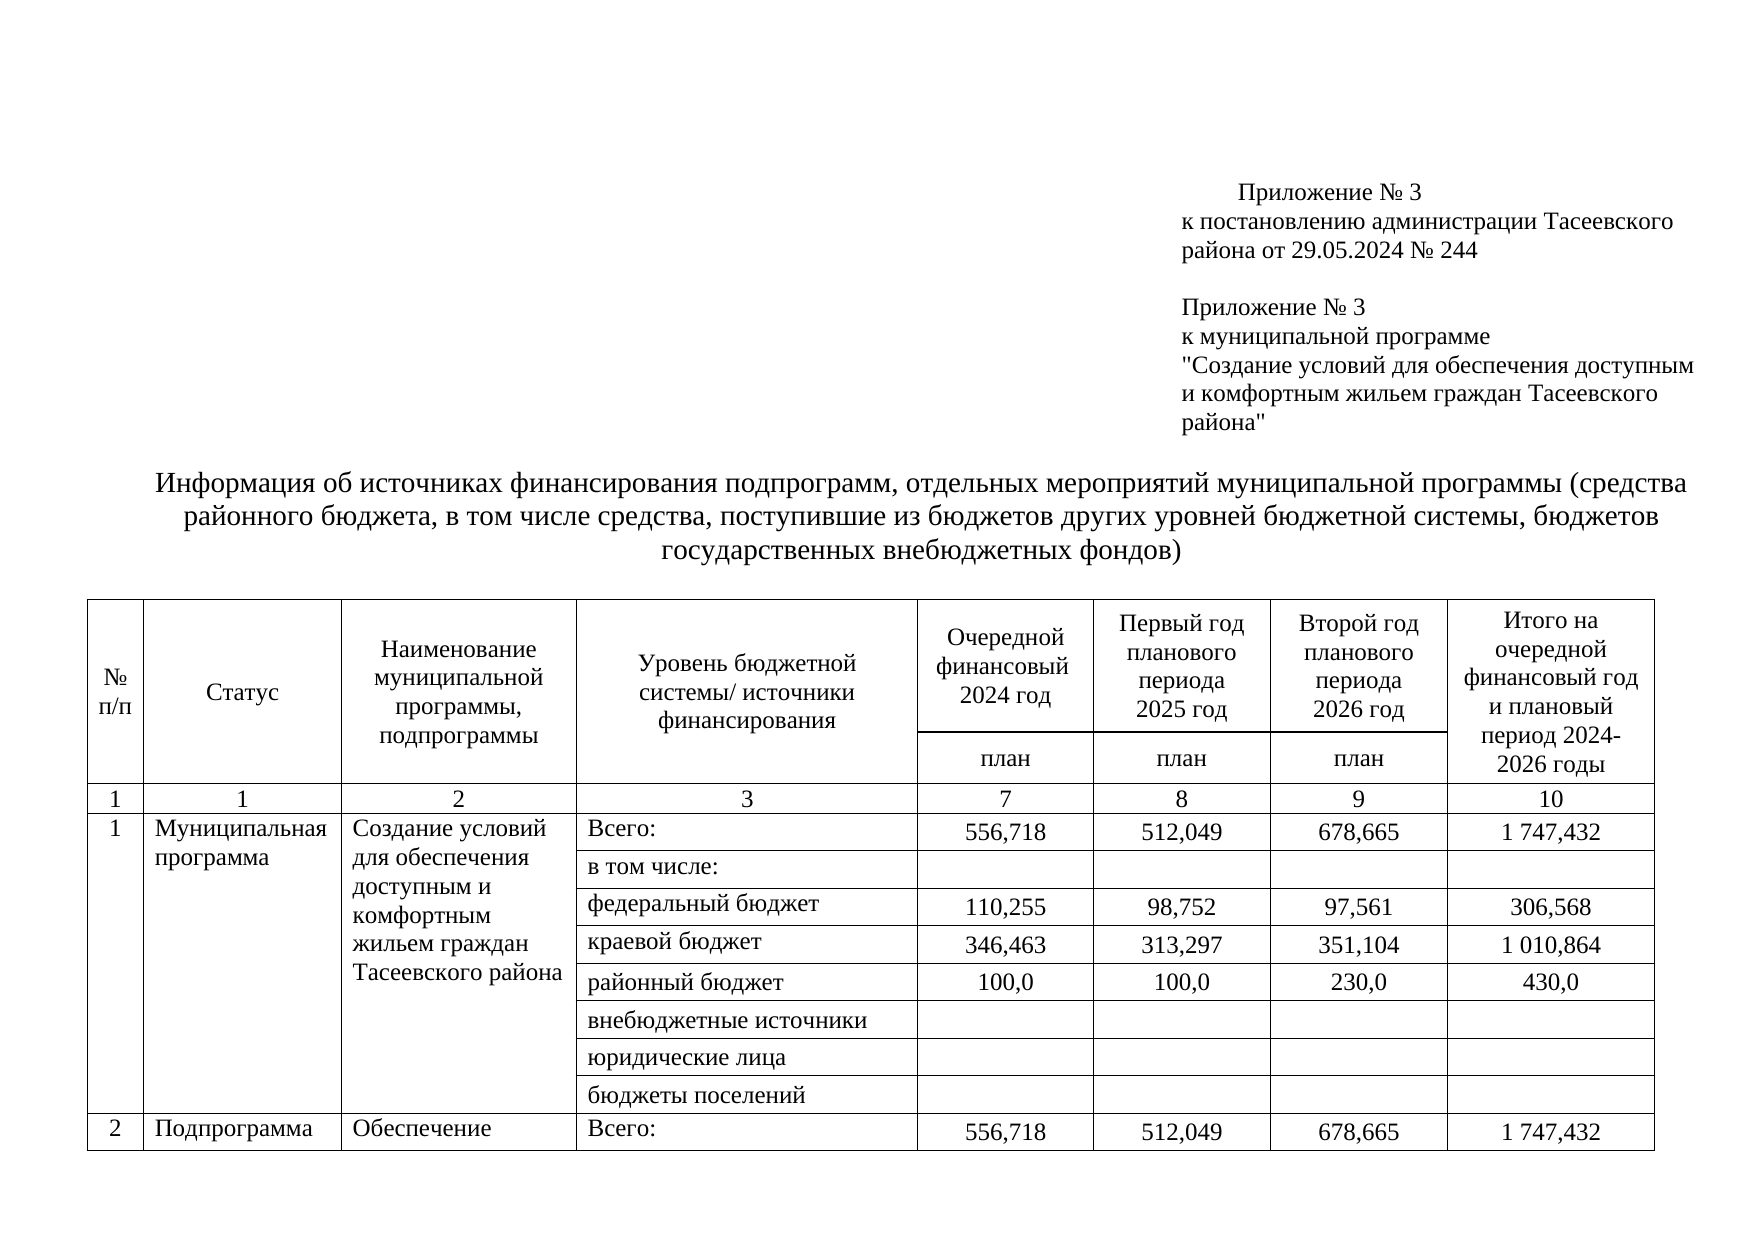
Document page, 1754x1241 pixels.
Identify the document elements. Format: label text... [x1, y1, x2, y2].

table_cell 306,568 [1448, 889, 1654, 925]
table_cell план [1094, 733, 1270, 783]
table_cell 230,0 [1271, 964, 1447, 1000]
table_header Итого на очередной финансовый год и плановый период 2024-2026 годы [1448, 600, 1654, 783]
table_cell Всего: [577, 1114, 917, 1150]
table_cell [1271, 851, 1447, 887]
table_cell 100,0 [918, 964, 1093, 1000]
table_cell [1094, 1039, 1270, 1075]
table_cell внебюджетные источники [577, 1001, 917, 1037]
table_cell федеральный бюджет [577, 889, 917, 925]
table_cell 1 [88, 814, 143, 1112]
table_cell 98,752 [1094, 889, 1270, 925]
table_cell краевой бюджет [577, 926, 917, 962]
table_cell [918, 1039, 1093, 1075]
table_cell [1271, 1001, 1447, 1037]
table_cell 556,718 [918, 814, 1093, 850]
table_header Наименование муниципальной программы, подпрограммы [342, 600, 576, 783]
table_header № п/п [88, 600, 143, 783]
table_cell Муниципальная программа [144, 814, 341, 1112]
text Приложение № 3 к муниципальной программе "Создание условий для обеспечения доступным и комфортным жильем граждан Тасеевского района" [1181, 292, 1695, 436]
table_cell [1094, 1001, 1270, 1037]
table_cell [1271, 1039, 1447, 1075]
table_cell 678,665 [1271, 814, 1447, 850]
table_cell Создание условий для обеспечения доступным и комфортным жильем граждан Тасеевского района [342, 814, 576, 1112]
table_cell Всего: [577, 814, 917, 850]
text Приложение № 3 [1181, 177, 1695, 206]
table_cell 100,0 [1094, 964, 1270, 1000]
table_cell 1 747,432 [1448, 1114, 1654, 1150]
table_cell 8 [1094, 784, 1270, 812]
table_header Второй год планового периода 2026 год [1271, 600, 1447, 731]
table_cell 346,463 [918, 926, 1093, 962]
table_cell план [1271, 733, 1447, 783]
table_cell 7 [918, 784, 1093, 812]
table_cell 1 010,864 [1448, 926, 1654, 962]
table_header Уровень бюджетной системы/ источники финансирования [577, 600, 917, 783]
table_cell [1448, 1076, 1654, 1112]
table_cell [1271, 1076, 1447, 1112]
table_header Статус [144, 600, 341, 783]
table_cell [1448, 1039, 1654, 1075]
table_cell план [918, 733, 1093, 783]
table_cell 2 [88, 1114, 143, 1150]
table_cell [1094, 1076, 1270, 1112]
text к постановлению администрации Тасеевского района от 29.05.2024 № 244 [1181, 206, 1695, 263]
table_cell 1 747,432 [1448, 814, 1654, 850]
text Информация об источниках финансирования подпрограмм, отдельных мероприятий муниципальной программы (средства районного бюджета, в том числе средства, поступившие из бюджетов других уровней бюджетной системы, бюджетов государственных внебюджетных фондов) [148, 465, 1695, 565]
table_cell 9 [1271, 784, 1447, 812]
table_cell [1448, 1001, 1654, 1037]
table_cell 110,255 [918, 889, 1093, 925]
table_cell [918, 851, 1093, 887]
table_cell 2 [342, 784, 576, 812]
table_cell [342, 1114, 576, 1150]
table_cell в том числе: [577, 851, 917, 887]
table_cell 313,297 [1094, 926, 1270, 962]
table_cell 1 [144, 784, 341, 812]
table_cell 678,665 [1271, 1114, 1447, 1150]
table_header Очередной финансовый 2024 год [918, 600, 1093, 731]
table_cell бюджеты поселений [577, 1076, 917, 1112]
table_cell 512,049 [1094, 1114, 1270, 1150]
table_cell Подпрограмма 1 [144, 1114, 341, 1150]
table_cell [1448, 851, 1654, 887]
table_cell 351,104 [1271, 926, 1447, 962]
table_cell [918, 1076, 1093, 1112]
table_cell районный бюджет [577, 964, 917, 1000]
table_header Первый год планового периода 2025 год [1094, 600, 1270, 731]
table_cell [918, 1001, 1093, 1037]
table_cell [1094, 851, 1270, 887]
table_cell юридические лица [577, 1039, 917, 1075]
table_cell 3 [577, 784, 917, 812]
table_cell 430,0 [1448, 964, 1654, 1000]
table_cell 1 [88, 784, 143, 812]
table_cell 97,561 [1271, 889, 1447, 925]
table_cell 10 [1448, 784, 1654, 812]
table_cell 556,718 [918, 1114, 1093, 1150]
table_cell 512,049 [1094, 814, 1270, 850]
